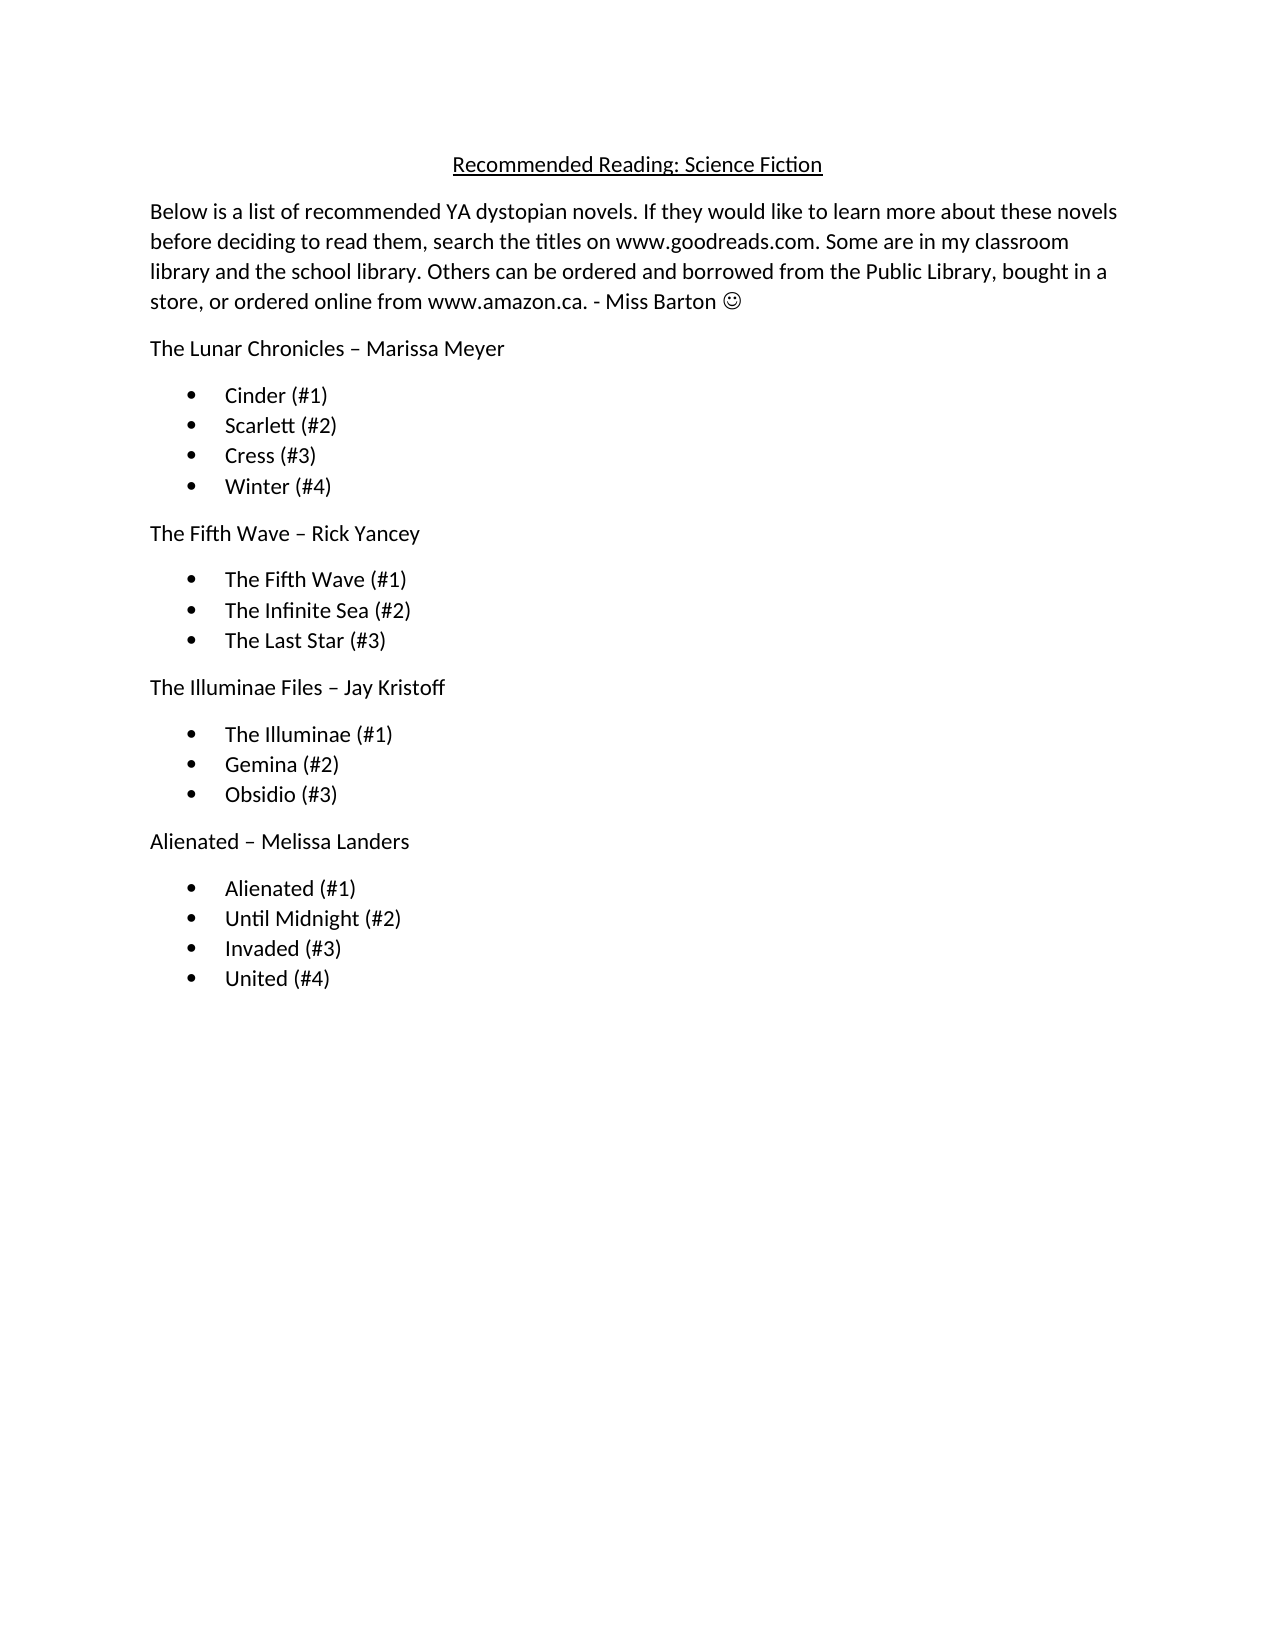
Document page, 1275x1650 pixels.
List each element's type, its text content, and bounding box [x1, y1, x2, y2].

list Gemina (#2) [187, 750, 1125, 778]
list Obsidio (#3) [187, 780, 1125, 808]
text Recommended Reading: Science Fiction [150, 150, 1125, 178]
list The Illuminae (#1) [187, 720, 1125, 748]
list United (#4) [187, 964, 1125, 993]
text The Illuminae Files – Jay Kristoff [150, 673, 1125, 701]
list The Fifth Wave (#1) [187, 566, 1125, 594]
list Scarlett (#2) [187, 411, 1125, 439]
list Cress (#3) [187, 442, 1125, 470]
list Until Midnight (#2) [187, 904, 1125, 932]
text The Lunar Chronicles – Marissa Meyer [150, 334, 1125, 362]
list The Infinite Sea (#2) [187, 596, 1125, 624]
text Below is a list of recommended YA dystopian novels. If they would like to learn more about these novels before deciding to read them, search the titles on www.goodreads.com. Some are in my classroom library and the school library. Others can be ordered and borrowed from the Public Library, bought in a store, or ordered online from www.amazon.ca. - Miss Barton [150, 197, 1125, 316]
text Alienated – Melissa Landers [150, 827, 1125, 855]
list Cinder (#1) [187, 381, 1125, 409]
list Alienated (#1) [187, 874, 1125, 902]
list The Last Star (#3) [187, 626, 1125, 654]
text The Fifth Wave – Rick Yancey [150, 519, 1125, 547]
list Invaded (#3) [187, 934, 1125, 962]
list Winter (#4) [187, 472, 1125, 500]
